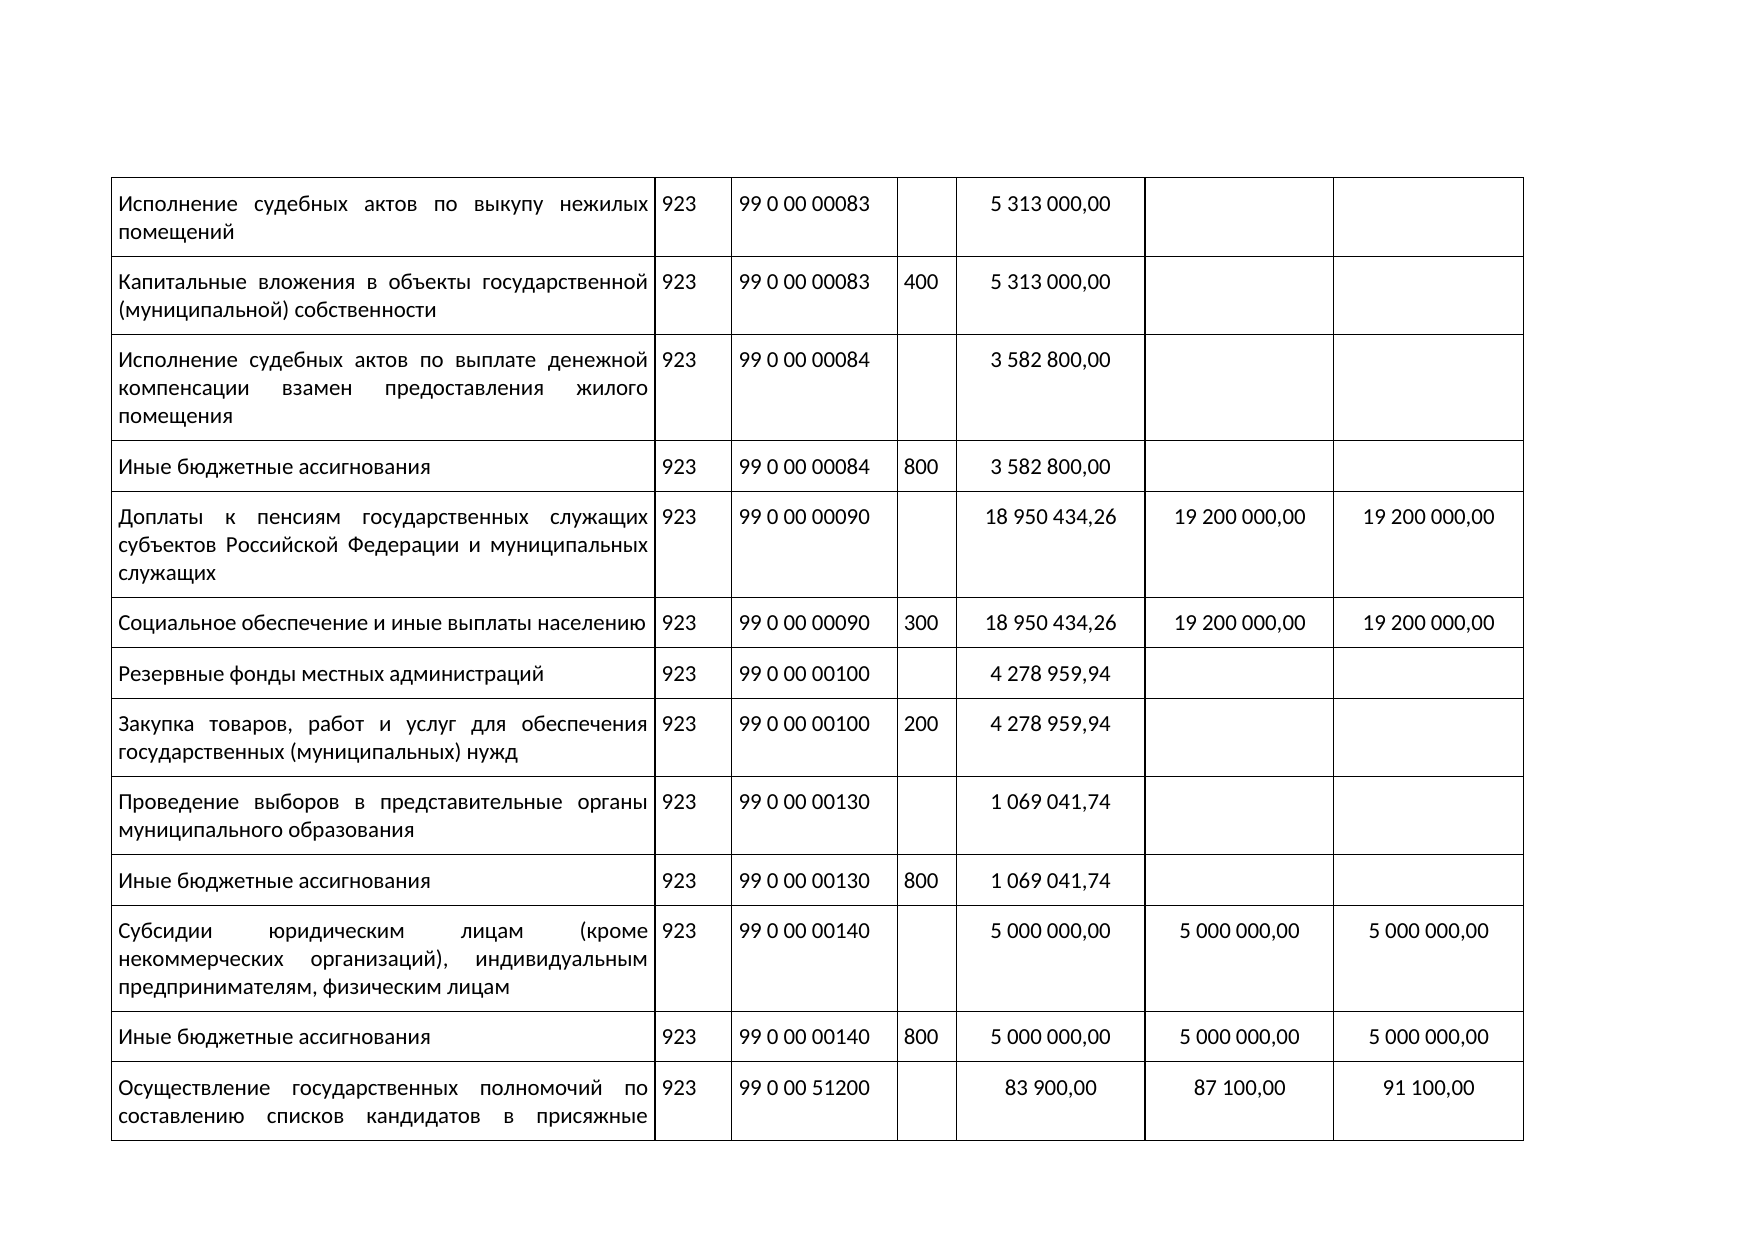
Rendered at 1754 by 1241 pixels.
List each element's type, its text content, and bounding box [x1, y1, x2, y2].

table_cell Субсидии юридическим лицам (кроме некоммерческих организаций), индивидуальным предпринимателям, физическим лицам [112, 906, 654, 1011]
table_cell 923 [656, 906, 731, 1011]
table_cell 800 [898, 441, 956, 491]
table_cell 923 [656, 598, 731, 647]
table_cell Закупка товаров, работ и услуг для обеспечения государственных (муниципальных) нужд [112, 699, 654, 776]
table_cell 19 200 000,00 [1146, 598, 1333, 647]
table_cell 5 313 000,00 [957, 257, 1144, 334]
table_cell 99 0 00 00090 [732, 492, 897, 597]
table_cell 3 582 800,00 [957, 441, 1144, 491]
table_cell [1334, 257, 1523, 334]
table_cell 99 0 00 00140 [732, 906, 897, 1011]
table_cell [1334, 699, 1523, 776]
table_cell Доплаты к пенсиям государственных служащих субъектов Российской Федерации и муниципальных служащих [112, 492, 654, 597]
table_cell [1334, 441, 1523, 491]
table_cell [1146, 855, 1333, 904]
table_cell 87 100,00 [1146, 1062, 1333, 1139]
table_cell 923 [656, 1062, 731, 1139]
table_cell Резервные фонды местных администраций [112, 648, 654, 697]
table_cell Иные бюджетные ассигнования [112, 855, 654, 904]
table_cell [1146, 777, 1333, 854]
table_cell 300 [898, 598, 956, 647]
table_cell 99 0 00 00130 [732, 855, 897, 904]
table_cell 99 0 00 00100 [732, 648, 897, 697]
table_cell 5 000 000,00 [957, 906, 1144, 1011]
table_cell 18 950 434,26 [957, 598, 1144, 647]
table_cell 923 [656, 699, 731, 776]
table_cell 18 950 434,26 [957, 492, 1144, 597]
table_cell Исполнение судебных актов по выплате денежной компенсации взамен предоставления жилого помещения [112, 335, 654, 440]
table_cell 1 069 041,74 [957, 855, 1144, 904]
table_cell 923 [656, 492, 731, 597]
table_cell Исполнение судебных актов по выкупу нежилых помещений [112, 178, 654, 256]
table_cell [1334, 777, 1523, 854]
table_cell 91 100,00 [1334, 1062, 1523, 1139]
table_cell 99 0 00 00130 [732, 777, 897, 854]
table_cell Иные бюджетные ассигнования [112, 1012, 654, 1061]
table_cell Проведение выборов в представительные органы муниципального образования [112, 777, 654, 854]
table_cell 800 [898, 855, 956, 904]
table_cell 5 313 000,00 [957, 178, 1144, 256]
table_cell 200 [898, 699, 956, 776]
table_cell 923 [656, 257, 731, 334]
table_cell [1146, 648, 1333, 697]
table_cell 83 900,00 [957, 1062, 1144, 1139]
table_cell [898, 335, 956, 440]
table_cell [1146, 441, 1333, 491]
table_cell [898, 906, 956, 1011]
table_cell 5 000 000,00 [1146, 1012, 1333, 1061]
table_cell 923 [656, 441, 731, 491]
table_cell [1146, 335, 1333, 440]
table_cell [1146, 178, 1333, 256]
table_cell [1334, 855, 1523, 904]
table_cell Социальное обеспечение и иные выплаты населению [112, 598, 654, 647]
table_cell [1334, 335, 1523, 440]
table_cell 800 [898, 1012, 956, 1061]
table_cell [112, 1062, 654, 1139]
table_cell 99 0 00 00084 [732, 335, 897, 440]
table_cell 923 [656, 1012, 731, 1061]
table_cell [1146, 699, 1333, 776]
table_cell 19 200 000,00 [1146, 492, 1333, 597]
table_cell 5 000 000,00 [957, 1012, 1144, 1061]
table_cell [898, 178, 956, 256]
table_cell 5 000 000,00 [1146, 906, 1333, 1011]
table_cell 1 069 041,74 [957, 777, 1144, 854]
table_cell 99 0 00 00084 [732, 441, 897, 491]
table_cell [898, 492, 956, 597]
table_cell 4 278 959,94 [957, 648, 1144, 697]
table_cell 400 [898, 257, 956, 334]
table_cell 4 278 959,94 [957, 699, 1144, 776]
table_cell 5 000 000,00 [1334, 906, 1523, 1011]
table_cell Иные бюджетные ассигнования [112, 441, 654, 491]
table_cell 923 [656, 777, 731, 854]
table_cell [1146, 257, 1333, 334]
table_cell 923 [656, 178, 731, 256]
table_cell Капитальные вложения в объекты государственной (муниципальной) собственности [112, 257, 654, 334]
table_cell 99 0 00 00083 [732, 178, 897, 256]
table_cell 923 [656, 855, 731, 904]
table_cell [1334, 648, 1523, 697]
table_cell 923 [656, 335, 731, 440]
table_cell 5 000 000,00 [1334, 1012, 1523, 1061]
table_cell 99 0 00 00090 [732, 598, 897, 647]
table_cell 99 0 00 00100 [732, 699, 897, 776]
table_cell [898, 648, 956, 697]
table_cell 99 0 00 51200 [732, 1062, 897, 1139]
table_cell [1334, 178, 1523, 256]
table_cell 3 582 800,00 [957, 335, 1144, 440]
table_cell 19 200 000,00 [1334, 492, 1523, 597]
table_cell [898, 777, 956, 854]
table_cell 99 0 00 00140 [732, 1012, 897, 1061]
table_cell 19 200 000,00 [1334, 598, 1523, 647]
table_cell 99 0 00 00083 [732, 257, 897, 334]
table_cell 923 [656, 648, 731, 697]
table_cell [898, 1062, 956, 1139]
